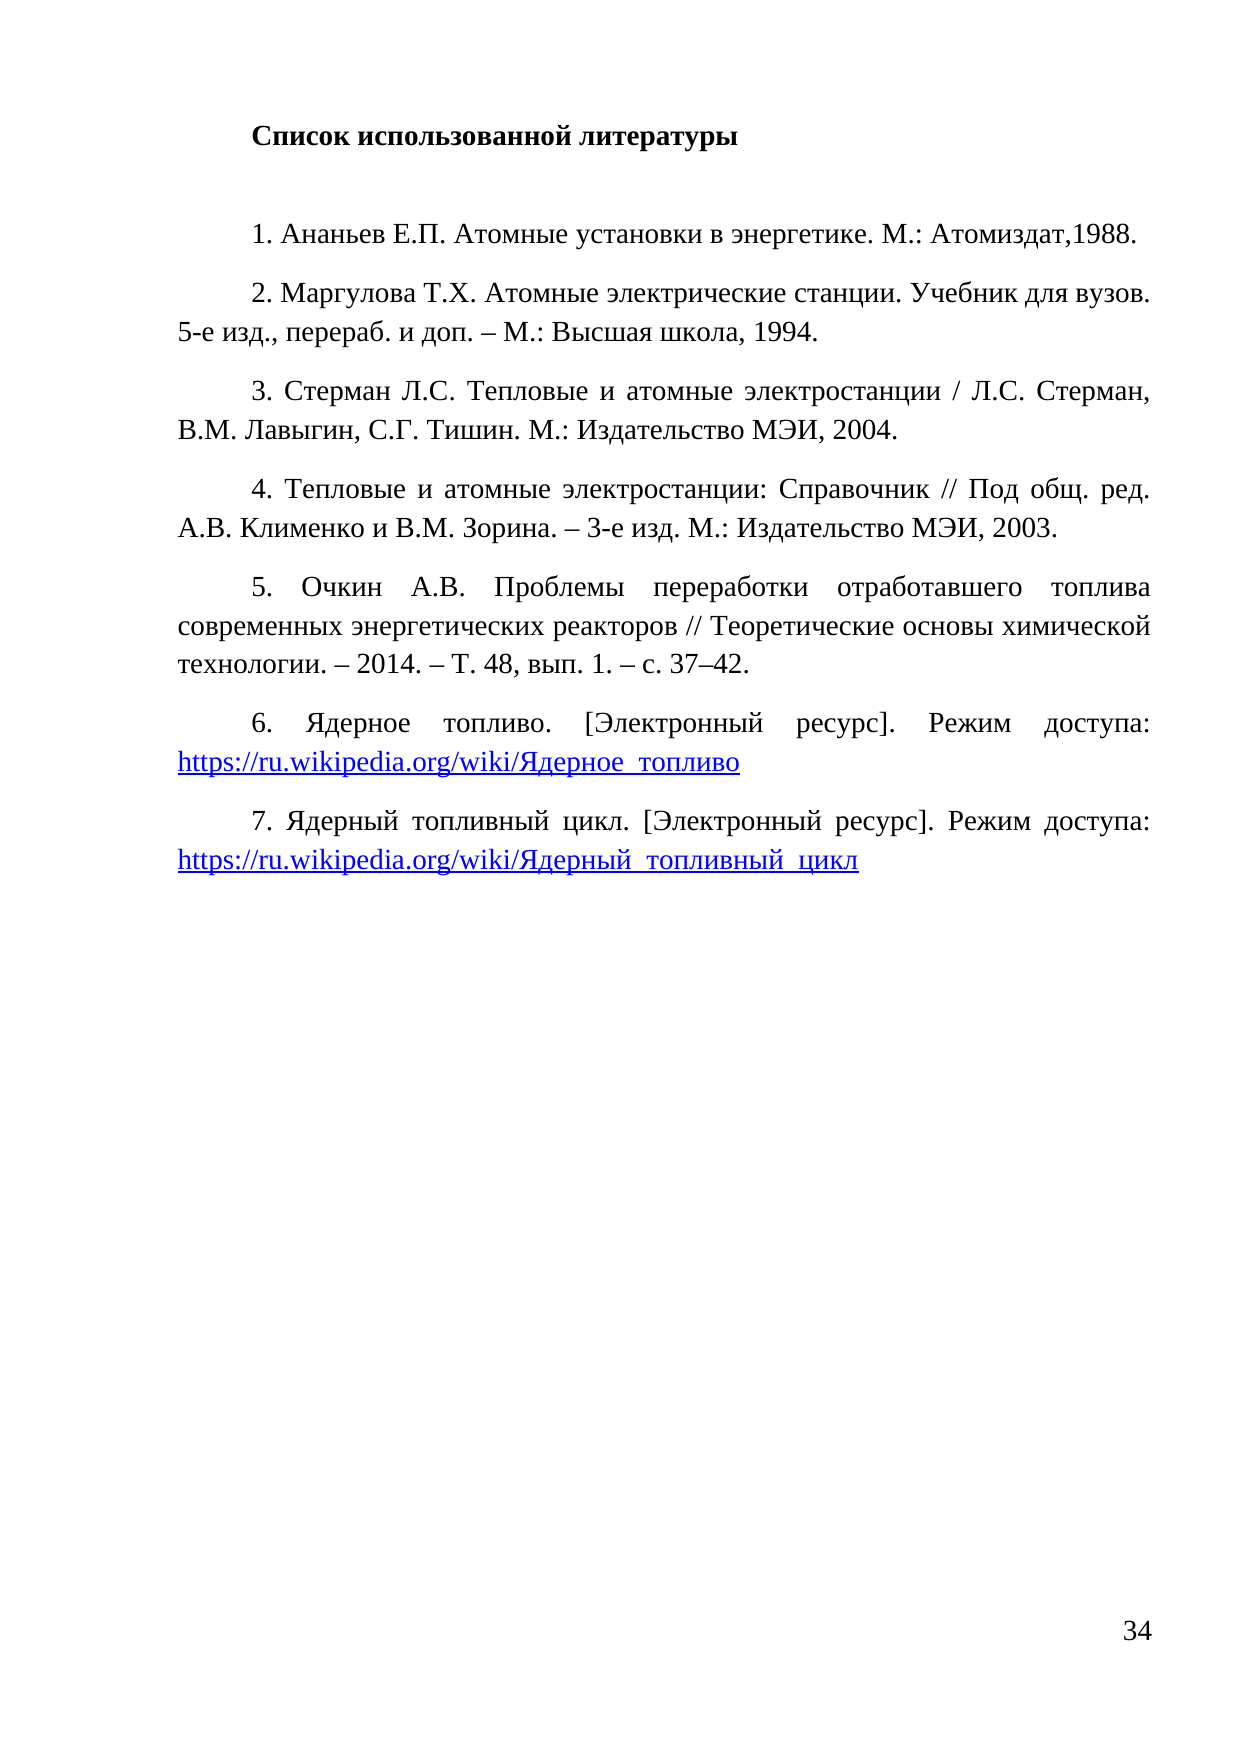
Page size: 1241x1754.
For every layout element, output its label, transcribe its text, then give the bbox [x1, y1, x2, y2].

text 2. Маргулова Т.Х. Атомные электрические станции. Учебник для вузов. 5-е изд., перераб. и доп. – М.: Высшая школа, 1994. [177, 275, 1152, 347]
text 6. Ядерное топливо. [Электронный ресурс]. Режим доступа: https://ru.wikipedia.org/wiki/Ядерное_топливо [177, 706, 1152, 778]
text 1. Ананьев Е.П. Атомные установки в энергетике. М.: Атомиздат,1988. [177, 216, 1152, 249]
text 7. Ядерный топливный цикл. [Электронный ресурс]. Режим доступа: https://ru.wikipedia.org/wiki/Ядерный_топливный_цикл [177, 803, 1152, 876]
text 3. Стерман Л.С. Тепловые и атомные электростанции / Л.С. Стерман, В.М. Лавыгин, С.Г. Тишин. М.: Издательство МЭИ, 2004. [177, 373, 1152, 445]
subtitle Список использованной литературы [177, 118, 1152, 152]
text 4. Тепловые и атомные электростанции: Справочник // Под общ. ред. А.В. Клименко и В.М. Зорина. – 3-е изд. М.: Издательство МЭИ, 2003. [177, 471, 1152, 543]
text 5. Очкин А.В. Проблемы переработки отработавшего топлива современных энергетических реакторов // Теоретические основы химической технологии. – 2014. – Т. 48, вып. 1. – с. 37–42. [177, 569, 1152, 680]
